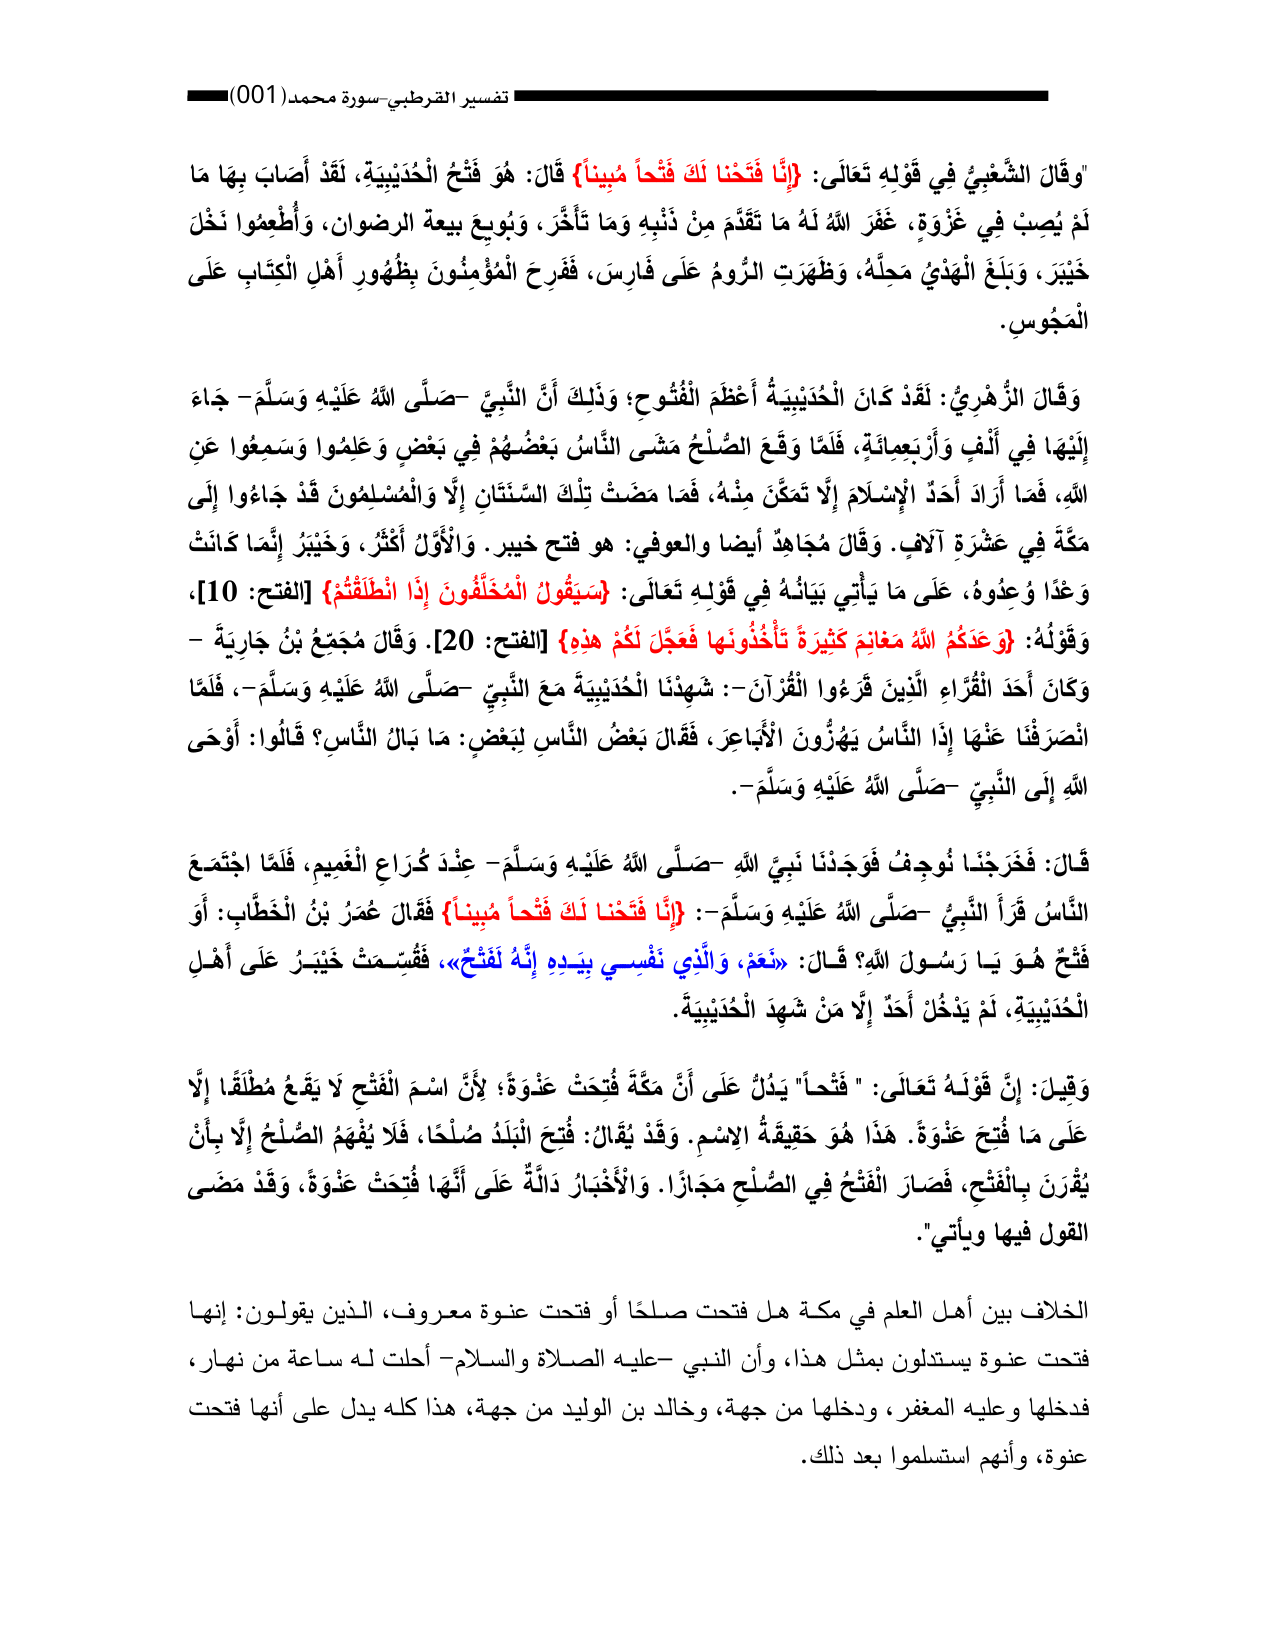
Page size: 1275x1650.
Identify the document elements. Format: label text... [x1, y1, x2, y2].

text قَالَ: فَخَرَجْنَا نُوجِفُ فَوَجَدْنَا نَبِيَّ اللَّهِ -صَلَّى اللَّهُ عَلَيْهِ وَسَلَّمَ- عِنْدَ كُرَاعِ الْغَمِيمِ، فَلَمَّا اجْتَمَعَ النَّاسُ قَرَأَ النَّبِيُّ -صَلَّى اللَّهُ عَلَيْهِ وَسَلَّمَ-: {إِنَّا فَتَحْنا لَكَ فَتْحاً مُبِيناً} فَقَالَ عُمَرُ بْنُ الْخَطَّابِ: أَوَ فَتْحٌ هُوَ يَا رَسُولَ اللَّهِ؟ قَالَ: «نَعَمْ، وَالَّذِي نَفْسِي بِيَدِهِ إِنَّهُ لَفَتْحٌ»، فَقُسِّمَتْ خَيْبَرُ عَلَى أَهْلِ الْحُدَيْبِيَةِ، لَمْ يَدْخُلْ أَحَدٌ إِلَّا مَنْ شَهِدَ الْحُدَيْبِيَةَ. [187, 839, 1087, 1033]
text وَقَالَ الزُّهْرِيُّ: لَقَدْ كَانَ الْحُدَيْبِيَةُ أَعْظَمَ الْفُتُوحِ؛ وَذَلِكَ أَنَّ النَّبِيَّ -صَلَّى اللَّهُ عَلَيْهِ وَسَلَّمَ- جَاءَ إِلَيْهَا فِي أَلْفٍ وَأَرْبَعِمِائَةٍ، فَلَمَّا وَقَعَ الصُّلْحُ مَشَى النَّاسُ بَعْضُهُمْ فِي بَعْضٍ وَعَلِمُوا وَسَمِعُوا عَنِ اللَّهِ، فَمَا أَرَادَ أَحَدٌ الْإِسْلَامَ إِلَّا تَمَكَّنَ مِنْهُ، فَمَا مَضَتْ تِلْكَ السَّنَتَانِ إِلَّا وَالْمُسْلِمُونَ قَدْ جَاءُوا إِلَى مَكَّةَ فِي عَشْرَةِ آلَافٍ. وَقَالَ مُجَاهِدٌ أيضا والعوفي: هو فتح خيبر. وَالْأَوَّلُ أَكْثَرُ، وَخَيْبَرُ إِنَّمَا كَانَتْ وَعْدًا وُعِدُوهُ، عَلَى مَا يَأْتِي بَيَانُهُ فِي قَوْلِهِ تَعَالَى: {سَيَقُولُ الْمُخَلَّفُونَ إِذَا انْطَلَقْتُمْ} [الفتح: 10]، وَقَوْلُهُ: {وَعَدَكُمُ اللَّهُ مَغانِمَ كَثِيرَةً تَأْخُذُونَها فَعَجَّلَ لَكُمْ هذِهِ} [الفتح: 20]. وَقَالَ مُجَمِّعُ بْنُ جَارِيَةَ -وَكَانَ أَحَدَ الْقُرَّاءِ الَّذِينَ قَرَءُوا الْقُرْآنَ-: شَهِدْنَا الْحُدَيْبِيَةَ مَعَ النَّبِيِّ -صَلَّى اللَّهُ عَلَيْهِ وَسَلَّمَ-، فَلَمَّا انْصَرَفْنَا عَنْهَا إِذَا النَّاسُ يَهُزُّونَ الْأَبَاعِرَ، فَقَالَ بَعْضُ النَّاسِ لِبَعْضٍ: مَا بَالُ النَّاسِ؟ قَالُوا: أَوْحَى اللَّهِ إِلَى النَّبِيِّ -صَلَّى اللَّهُ عَلَيْهِ وَسَلَّمَ-. [187, 373, 1087, 810]
text "وقَالَ الشَّعْبِيُّ فِي قَوْلِهِ تَعَالَى: {إِنَّا فَتَحْنا لَكَ فَتْحاً مُبِيناً} قَالَ: هُوَ فَتْحُ الْحُدَيْبِيَةِ، لَقَدْ أَصَابَ بِهَا مَا لَمْ يُصِبْ فِي غَزْوَةٍ، غَفَرَ اللَّهُ لَهُ مَا تَقَدَّمَ مِنْ ذَنْبِهِ وَمَا تَأَخَّرَ، وَبُويِعَ بيعة الرضوان، وَأُطْعِمُوا نَخْلَ خَيْبَرَ، وَبَلَغَ الْهَدْيُ مَحِلَّهُ، وَظَهَرَتِ الرُّومُ عَلَى فَارِسَ، فَفَرِحَ الْمُؤْمِنُونَ بِظُهُورِ أَهْلِ الْكِتَابِ عَلَى الْمَجُوسِ. [187, 150, 1087, 344]
text الخلاف بين أهل العلم في مكة هل فتحت صلحًا أو فتحت عنوة معروف، الذين يقولون: إنها فتحت عنوة يستدلون بمثل هذا، وأن النبي –عليه الصلاة والسلام- أحلت له ساعة من نهار، فدخلها وعليه المغفر، ودخلها من جهة، وخالد بن الوليد من جهة، هذا كله يدل على أنها فتحت عنوة، وأنهم استسلموا بعد ذلك. [187, 1286, 1087, 1479]
text وَقِيلَ: إِنَّ قَوْلَهُ تَعَالَى: " فَتْحاً" يَدُلُّ عَلَى أَنَّ مَكَّةَ فُتِحَتْ عَنْوَةً؛ لِأَنَّ اسْمَ الْفَتْحِ لَا يَقَعُ مُطْلَقًا إِلَّا عَلَى مَا فُتِحَ عَنْوَةً. هَذَا هُوَ حَقِيقَةُ الِاسْمِ. وَقَدْ يُقَالُ: فُتِحَ الْبَلَدُ صُلْحًا، فَلَا يُفْهَمُ الصُّلْحُ إِلَّا بِأَنْ يُقْرَنَ بِالْفَتْحِ، فَصَارَ الْفَتْحُ فِي الصُّلْحِ مَجَازًا. وَالْأَخْبَارُ دَالَّةٌ عَلَى أَنَّهَا فُتِحَتْ عَنْوَةً، وَقَدْ مَضَى القول فيها ويأتي". [187, 1063, 1087, 1257]
